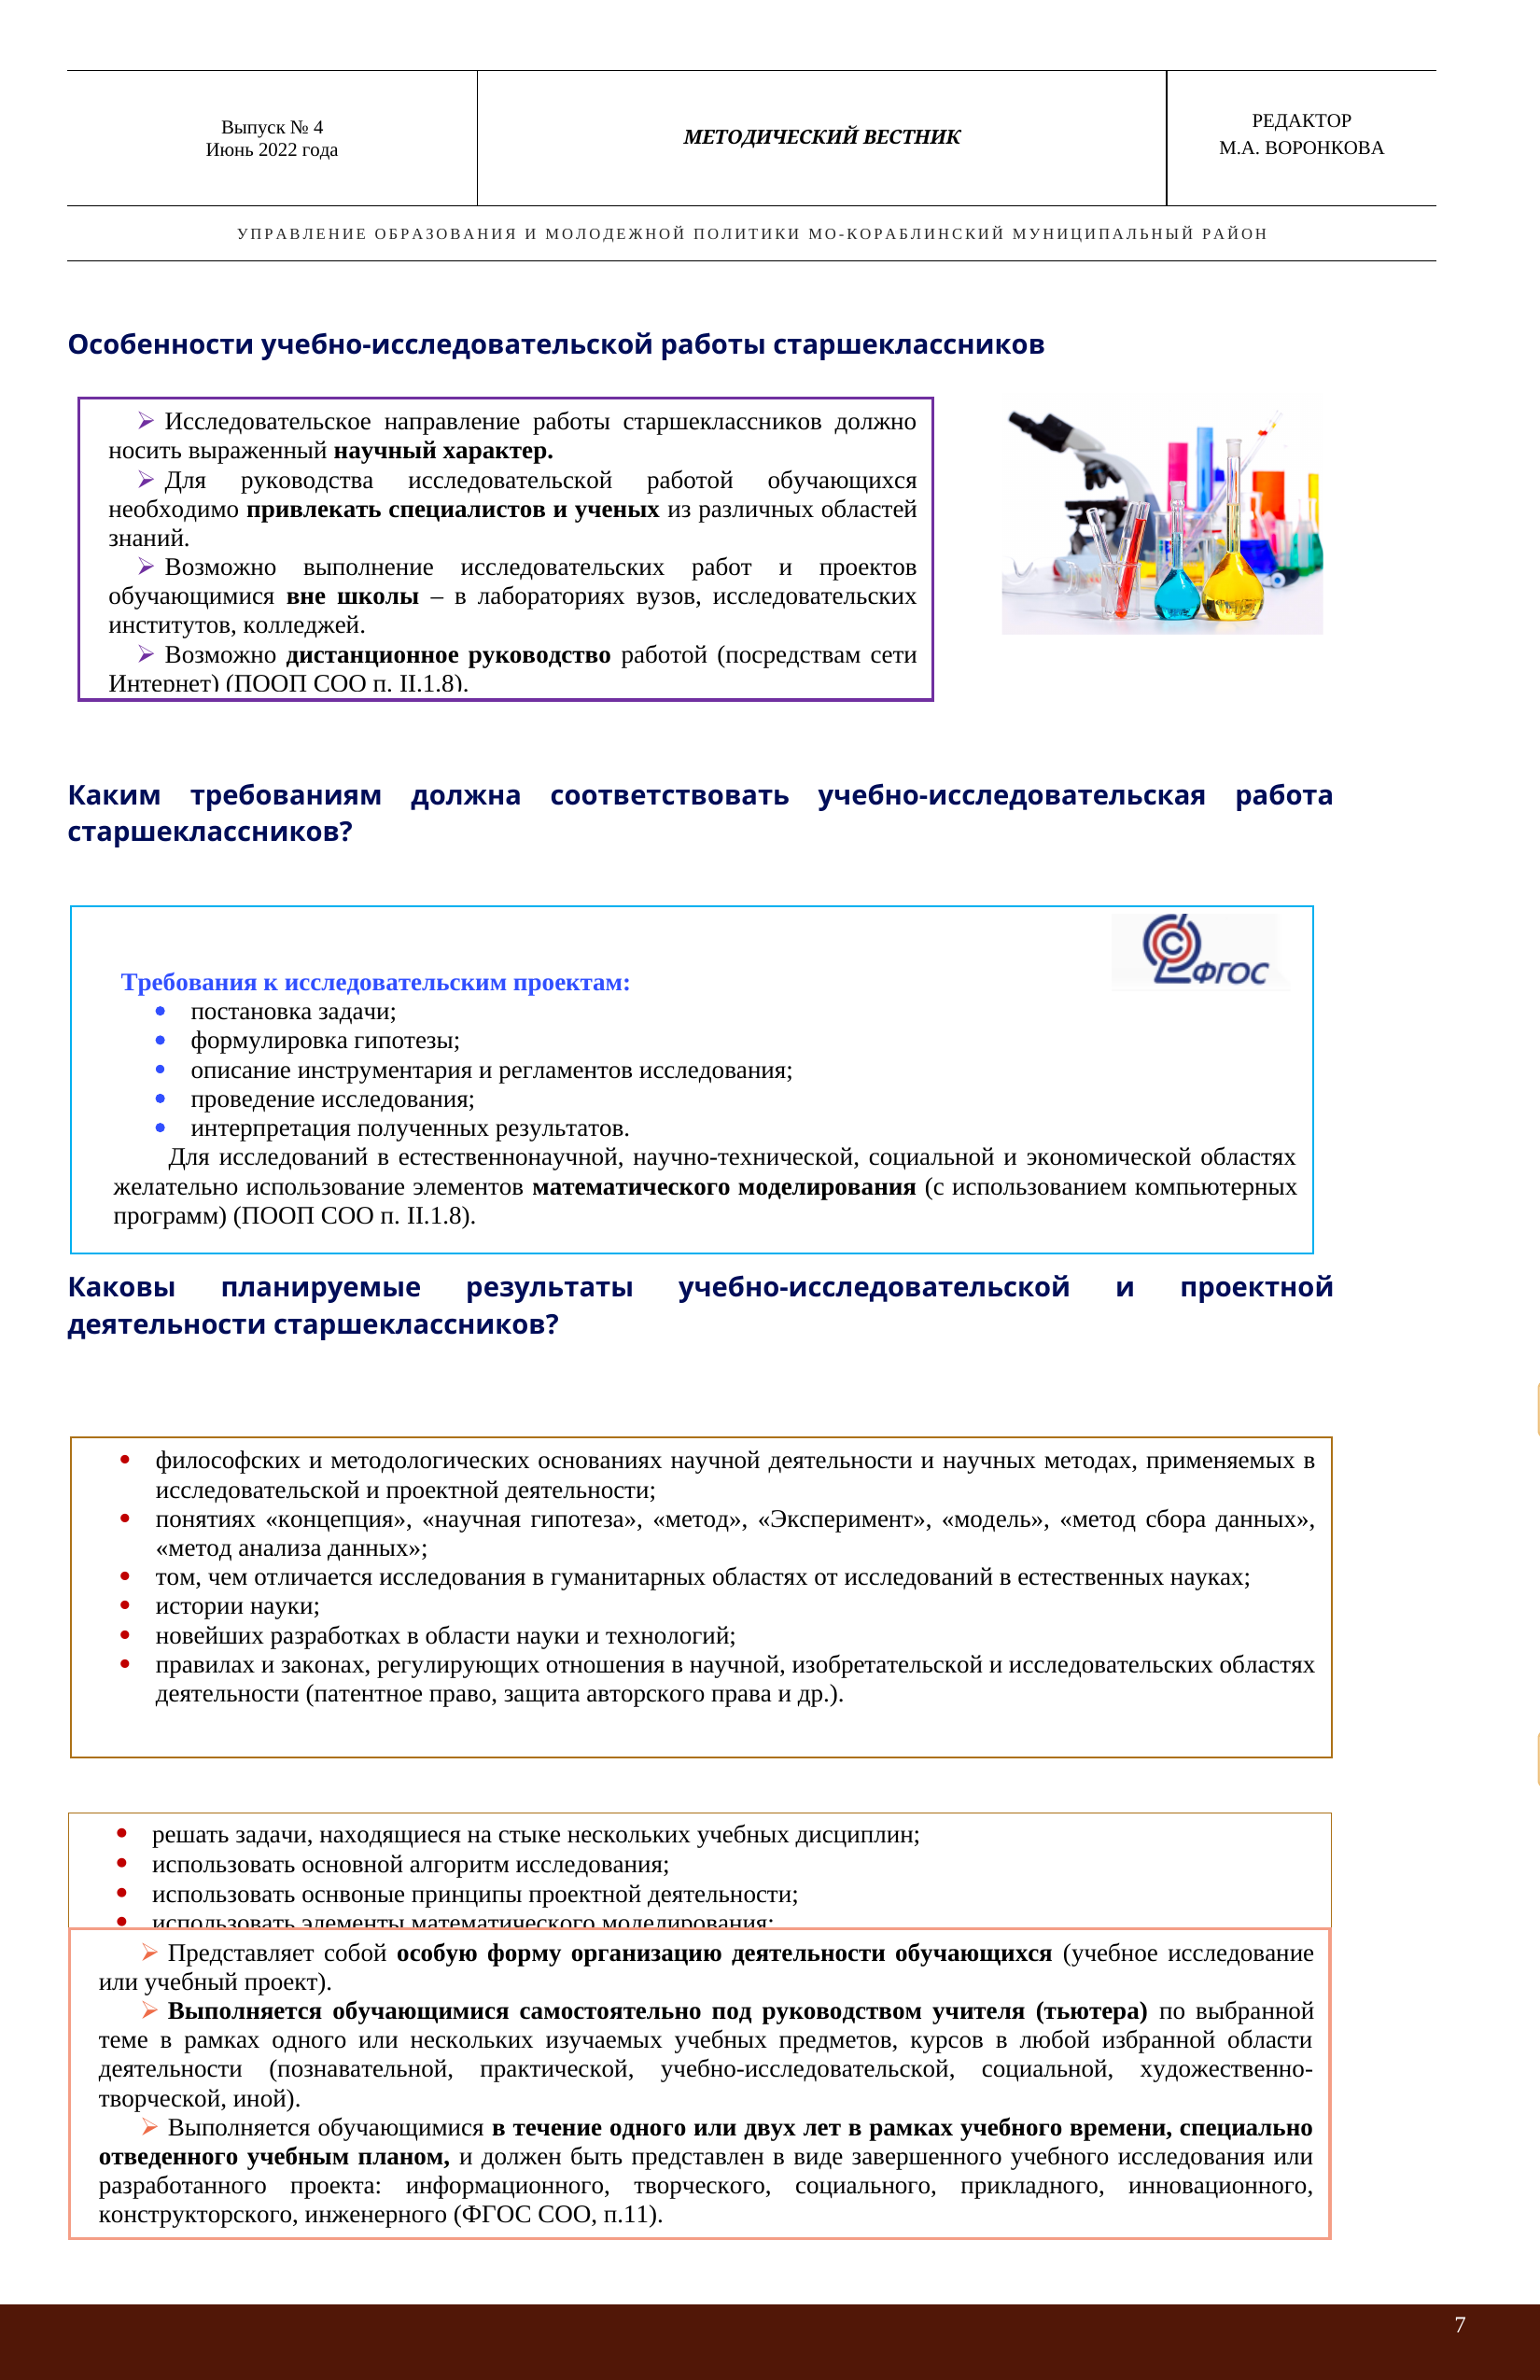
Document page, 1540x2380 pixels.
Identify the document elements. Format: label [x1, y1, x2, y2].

picture [1001, 393, 1323, 635]
picture [1112, 914, 1291, 991]
table_cell [57, 288, 1346, 2240]
